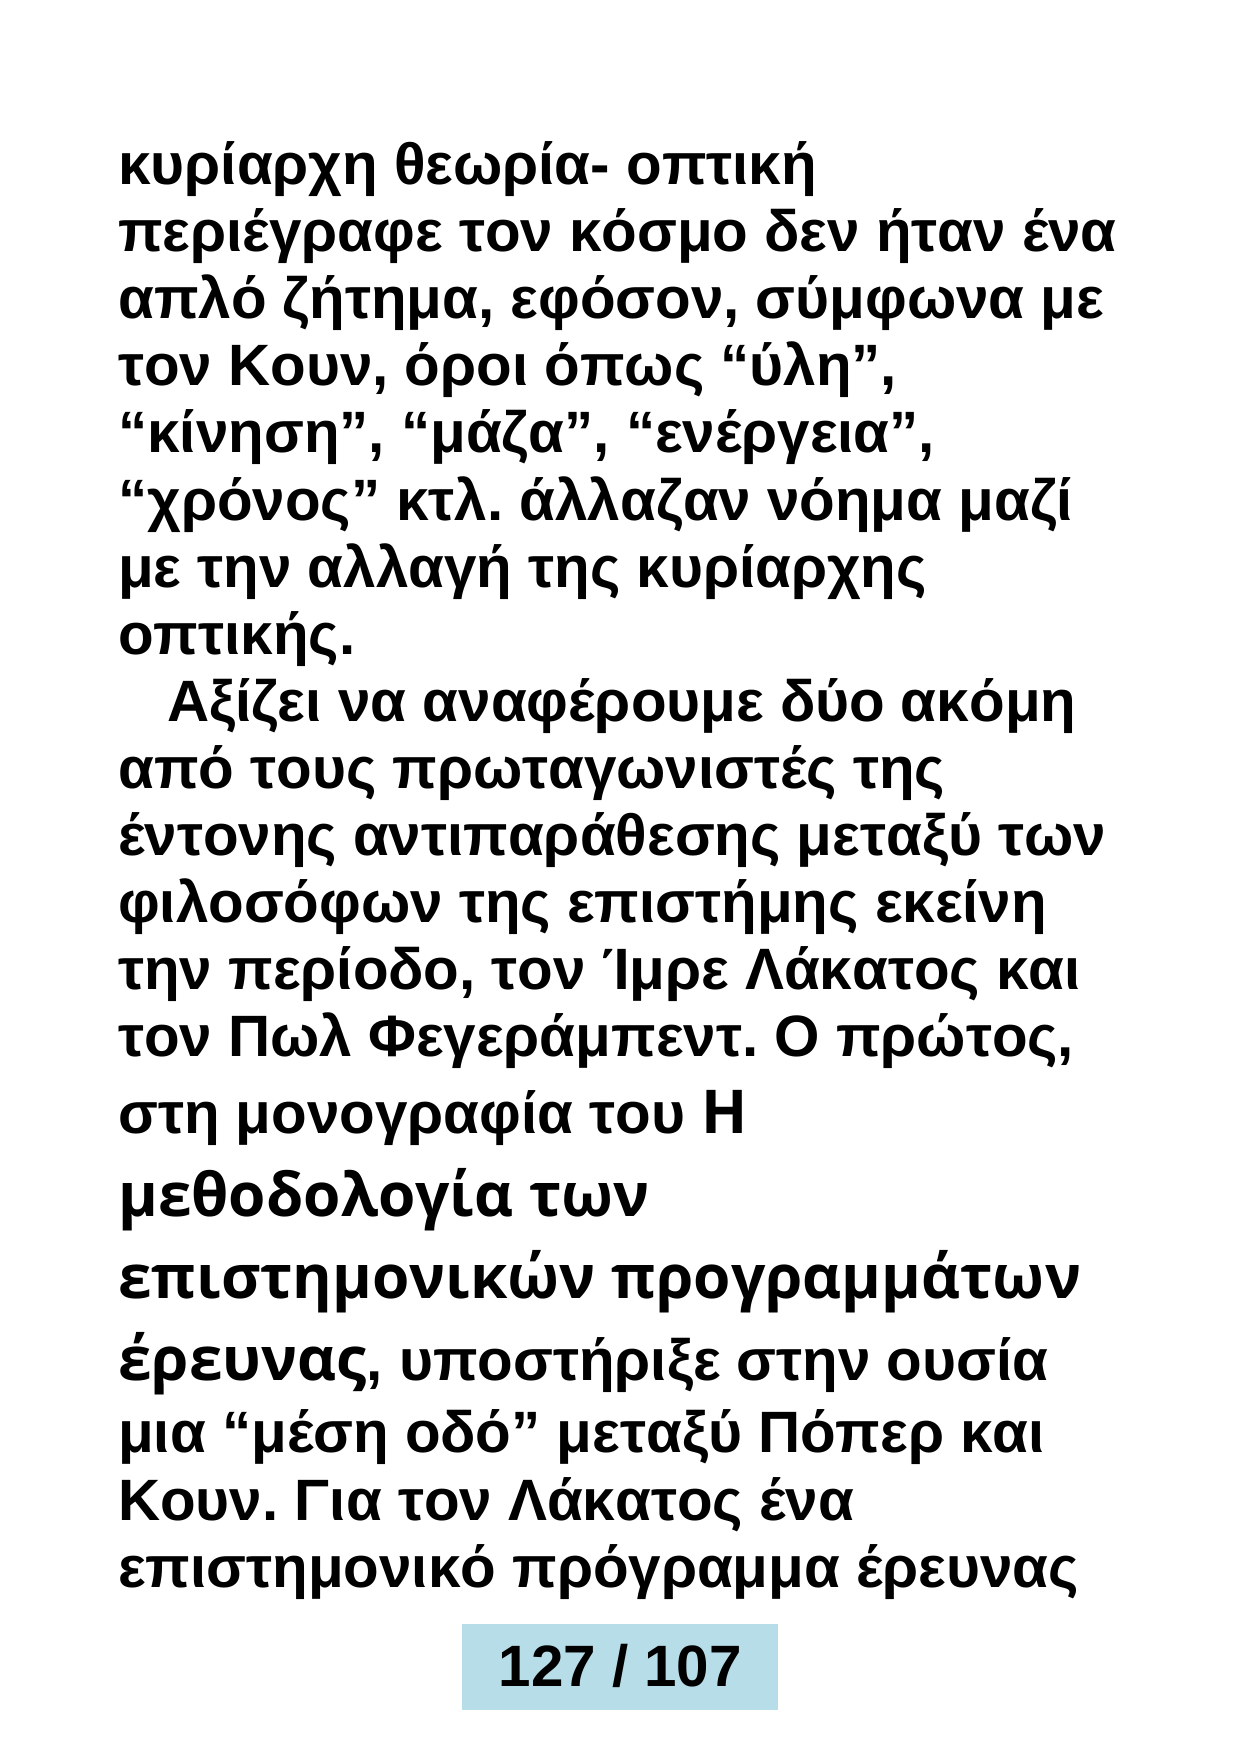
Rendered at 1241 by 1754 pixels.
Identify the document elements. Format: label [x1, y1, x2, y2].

text [118, 130, 1134, 667]
text [118, 667, 1134, 1599]
